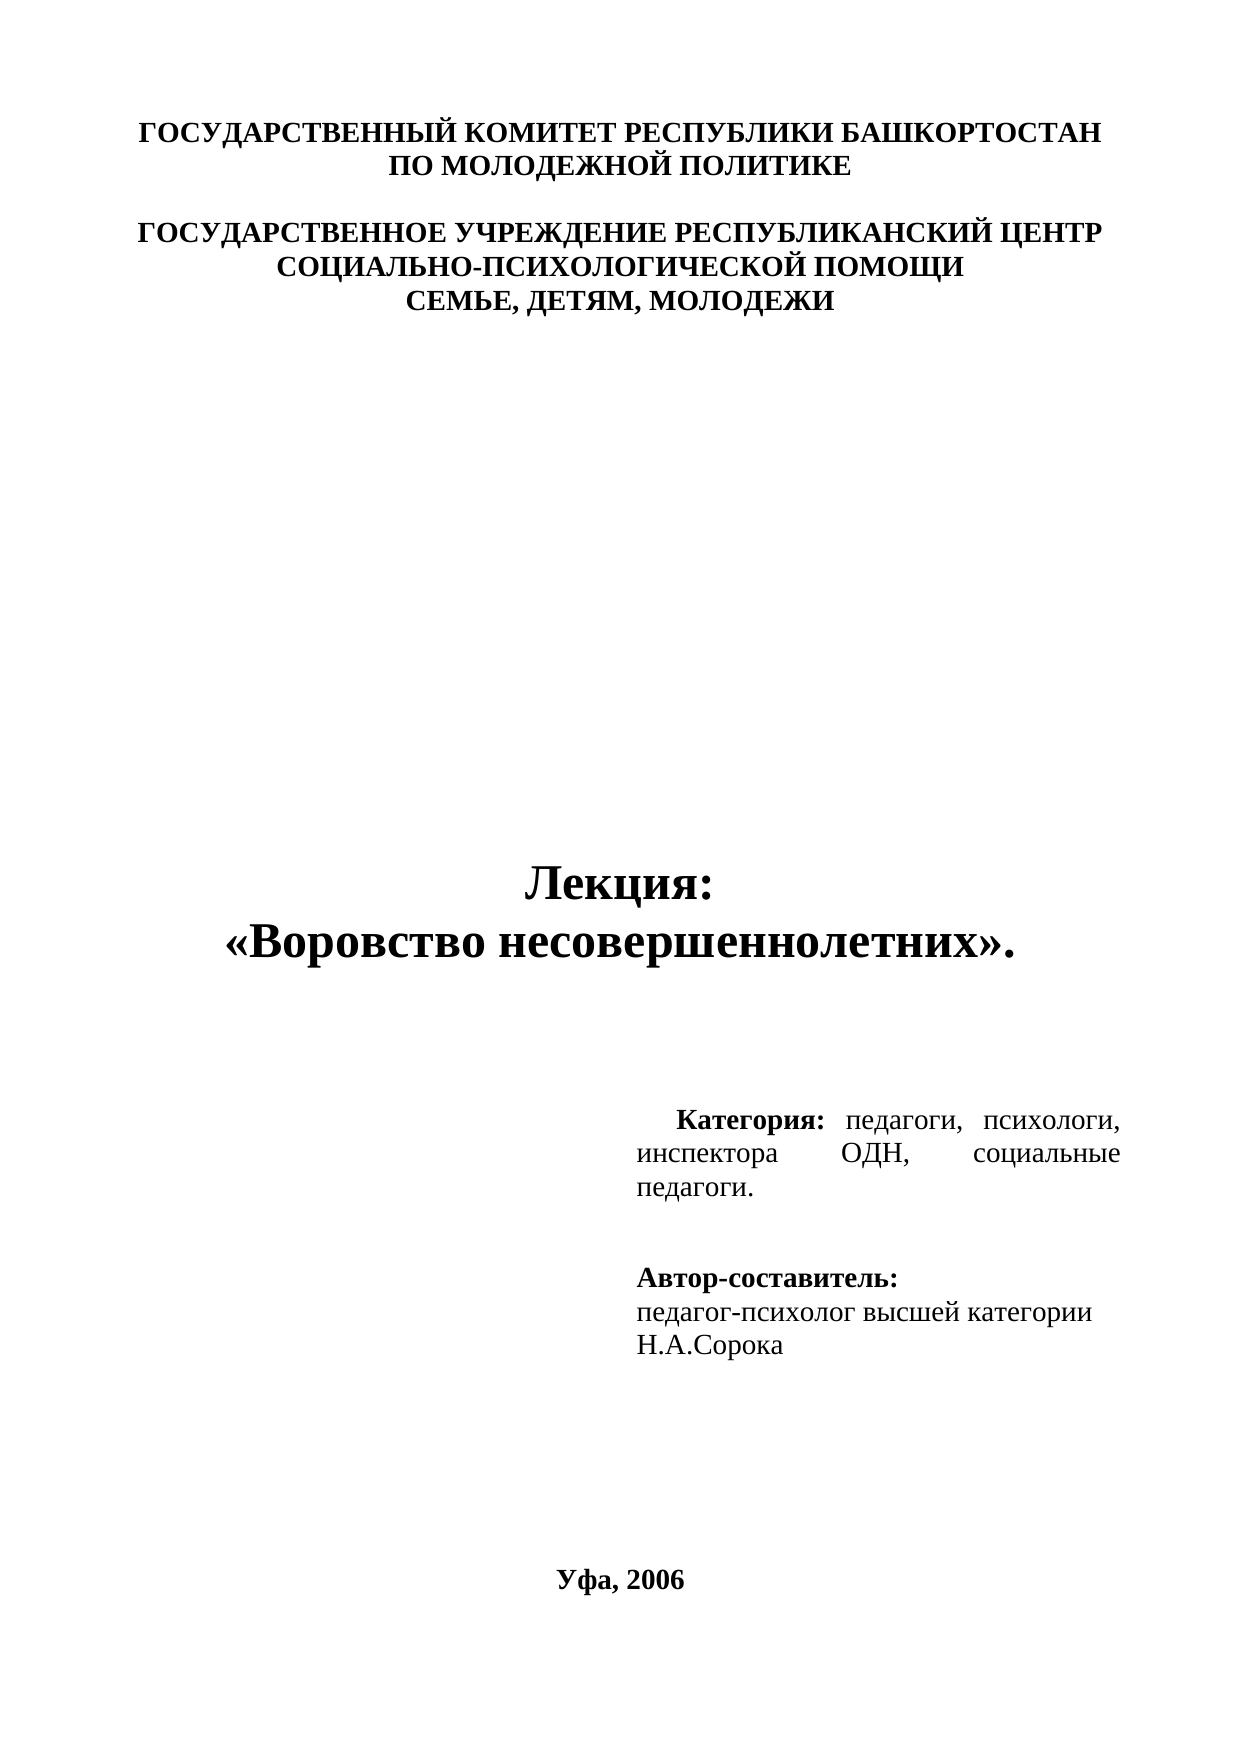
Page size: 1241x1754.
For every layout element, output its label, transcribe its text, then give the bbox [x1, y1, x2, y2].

text СОЦИАЛЬНО-ПСИХОЛОГИЧЕСКОЙ ПОМОЩИ [119, 249, 1121, 283]
subtitle «Воровство несовершеннолетних». [119, 910, 1121, 968]
subtitle Автор-составитель: [636, 1260, 1121, 1294]
text СЕМЬЕ, ДЕТЯМ, МОЛОДЕЖИ [119, 283, 1121, 316]
subtitle педагог-психолог высшей категории [636, 1294, 1121, 1327]
text ГОСУДАРСТВЕННЫЙ КОМИТЕТ РЕСПУБЛИКИ БАШКОРТОСТАН [119, 115, 1121, 148]
text Уфа, 2006 [119, 1562, 1121, 1596]
text Лекция: [119, 853, 1121, 910]
text ПО МОЛОДЕЖНОЙ ПОЛИТИКЕ [119, 148, 1121, 182]
subtitle Н.А.Сорока [636, 1327, 1121, 1361]
text ГОСУДАРСТВЕННОЕ УЧРЕЖДЕНИЕ РЕСПУБЛИКАНСКИЙ ЦЕНТР [119, 216, 1121, 249]
subtitle Категория: педагоги, психологи, инспектора ОДН, социальные педагоги. [636, 1102, 1121, 1203]
